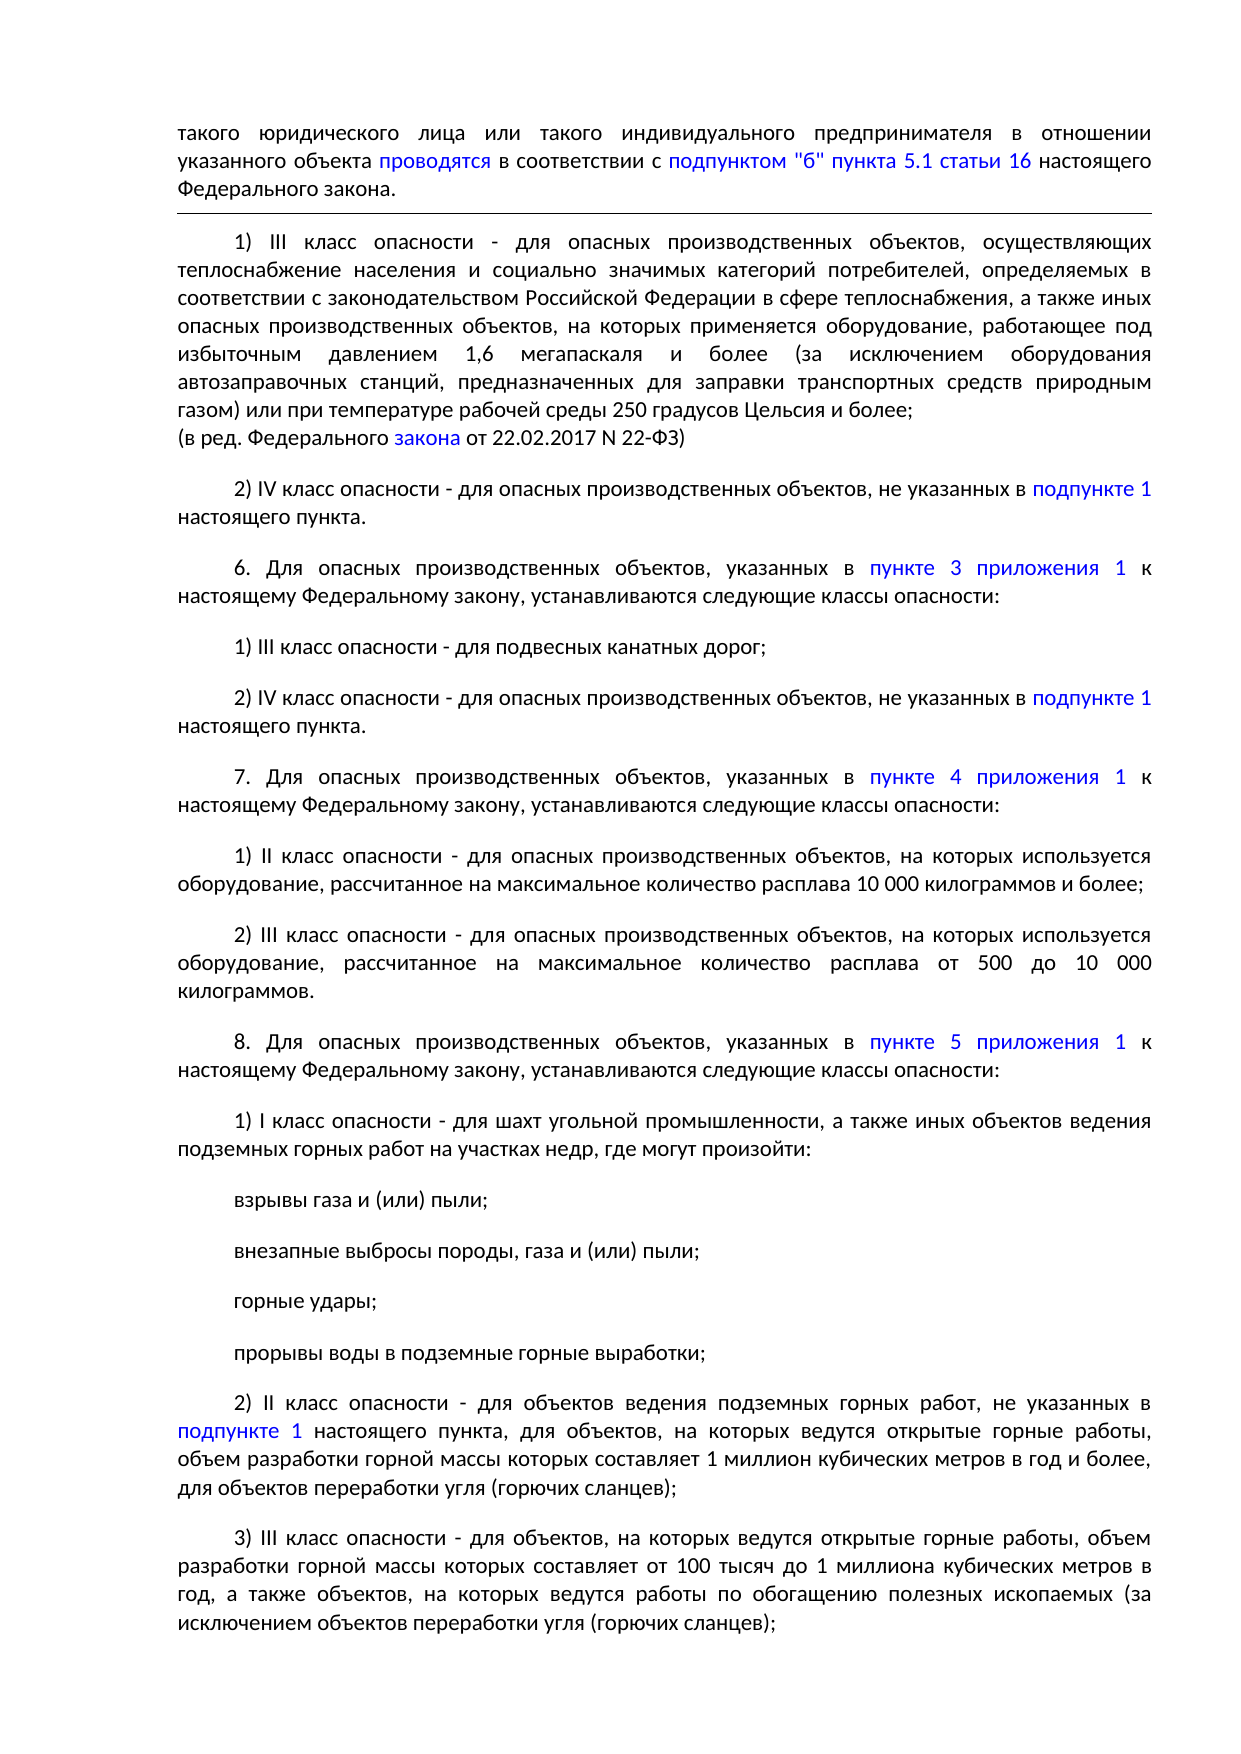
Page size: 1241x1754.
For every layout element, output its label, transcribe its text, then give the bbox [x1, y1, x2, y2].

text 2) III класс опасности - для опасных производственных объектов, на которых используется оборудование, рассчитанное на максимальное количество расплава от 500 до 10 000 килограммов. [177, 920, 1152, 1004]
text 1) III класс опасности - для подвесных канатных дорог; [177, 632, 1152, 660]
text 1) I класс опасности - для шахт угольной промышленности, а также иных объектов ведения подземных горных работ на участках недр, где могут произойти: [177, 1106, 1152, 1162]
text 2) IV класс опасности - для опасных производственных объектов, не указанных в подпункте 1 настоящего пункта. [177, 683, 1152, 739]
text 7. Для опасных производственных объектов, указанных в пункте 4 приложения 1 к настоящему Федеральному закону, устанавливаются следующие классы опасности: [177, 762, 1152, 818]
text горные удары; [177, 1287, 1152, 1315]
text 3) III класс опасности - для объектов, на которых ведутся открытые горные работы, объем разработки горной массы которых составляет от 100 тысяч до 1 миллиона кубических метров в год, а также объектов, на которых ведутся работы по обогащению полезных ископаемых (за исключением объектов переработки угля (горючих сланцев); [177, 1523, 1152, 1636]
text прорывы воды в подземные горные выработки; [177, 1338, 1152, 1366]
text 8. Для опасных производственных объектов, указанных в пункте 5 приложения 1 к настоящему Федеральному закону, устанавливаются следующие классы опасности: [177, 1027, 1152, 1083]
text внезапные выбросы породы, газа и (или) пыли; [177, 1236, 1152, 1264]
text 2) IV класс опасности - для опасных производственных объектов, не указанных в подпункте 1 настоящего пункта. [177, 474, 1152, 530]
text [177, 118, 1152, 202]
text 1) II класс опасности - для опасных производственных объектов, на которых используется оборудование, рассчитанное на максимальное количество расплава 10 000 килограммов и более; [177, 841, 1152, 897]
text 6. Для опасных производственных объектов, указанных в пункте 3 приложения 1 к настоящему Федеральному закону, устанавливаются следующие классы опасности: [177, 553, 1152, 609]
text 2) II класс опасности - для объектов ведения подземных горных работ, не указанных в подпункте 1 настоящего пункта, для объектов, на которых ведутся открытые горные работы, объем разработки горной массы которых составляет 1 миллион кубических метров в год и более, для объектов переработки угля (горючих сланцев); [177, 1388, 1152, 1501]
text (в ред. Федерального закона от 22.02.2017 N 22-ФЗ) [177, 423, 1152, 451]
text 1) III класс опасности - для опасных производственных объектов, осуществляющих теплоснабжение населения и социально значимых категорий потребителей, определяемых в соответствии с законодательством Российской Федерации в сфере теплоснабжения, а также иных опасных производственных объектов, на которых применяется оборудование, работающее под избыточным давлением 1,6 мегапаскаля и более (за исключением оборудования автозаправочных станций, предназначенных для заправки транспортных средств природным газом) или при температуре рабочей среды 250 градусов Цельсия и более; [177, 227, 1152, 423]
text взрывы газа и (или) пыли; [177, 1185, 1152, 1213]
